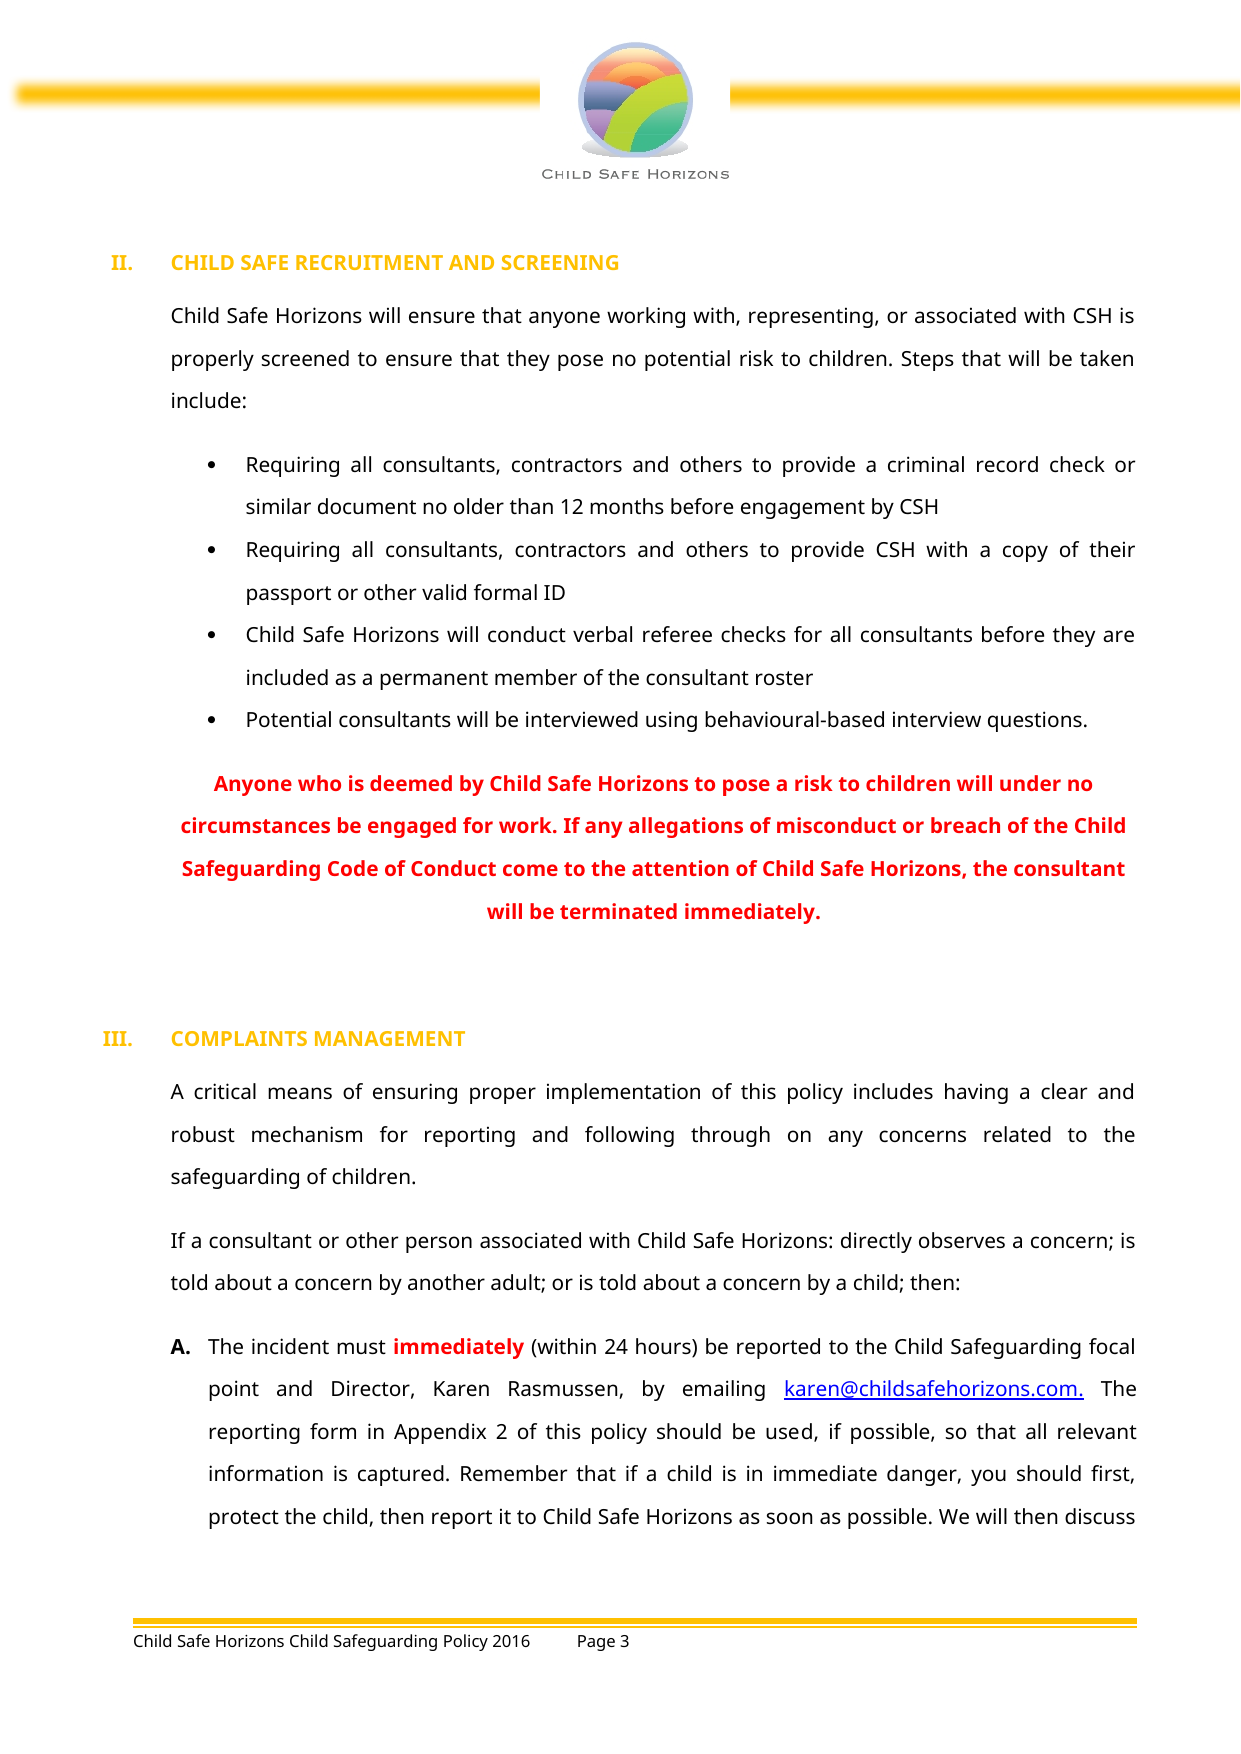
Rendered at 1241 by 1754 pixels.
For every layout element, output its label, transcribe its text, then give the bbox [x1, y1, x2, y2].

list Requiring all consultants, contractors and others to provide CSH with a copy of their passport or other valid formal ID [208, 535, 1137, 606]
list Requiring all consultants, contractors and others to provide a criminal record check or similar document no older than 12 months before engagement by CSH [208, 450, 1137, 521]
text If a consultant or other person associated with Child Safe Horizons: directly observes a concern; is told about a concern by another adult; or is told about a concern by a child; then: [170, 1226, 1137, 1297]
list COMPLAINTS MANAGEMENT [133, 1024, 1137, 1052]
picture [539, 14, 731, 206]
text Child Safe Horizons will ensure that anyone working with, representing, or associated with CSH is properly screened to ensure that they pose no potential risk to children. Steps that will be taken include: [170, 301, 1137, 415]
list CHILD SAFE RECRUITMENT AND SCREENING [133, 248, 1137, 276]
list Child Safe Horizons will conduct verbal referee checks for all consultants before they are included as a permanent member of the consultant roster [208, 620, 1137, 691]
list Potential consultants will be interviewed using behavioural-based interview questions. [208, 706, 1137, 734]
text Anyone who is deemed by Child Safe Horizons to pose a risk to children will under no circumstances be engaged for work. If any allegations of misconduct or breach of the Child Safeguarding Code of Conduct come to the attention of Child Safe Horizons, the consultant will be terminated immediately. [170, 769, 1137, 925]
text A critical means of ensuring proper implementation of this policy includes having a clear and robust mechanism for reporting and following through on any concerns related to the safeguarding of children. [170, 1077, 1137, 1191]
